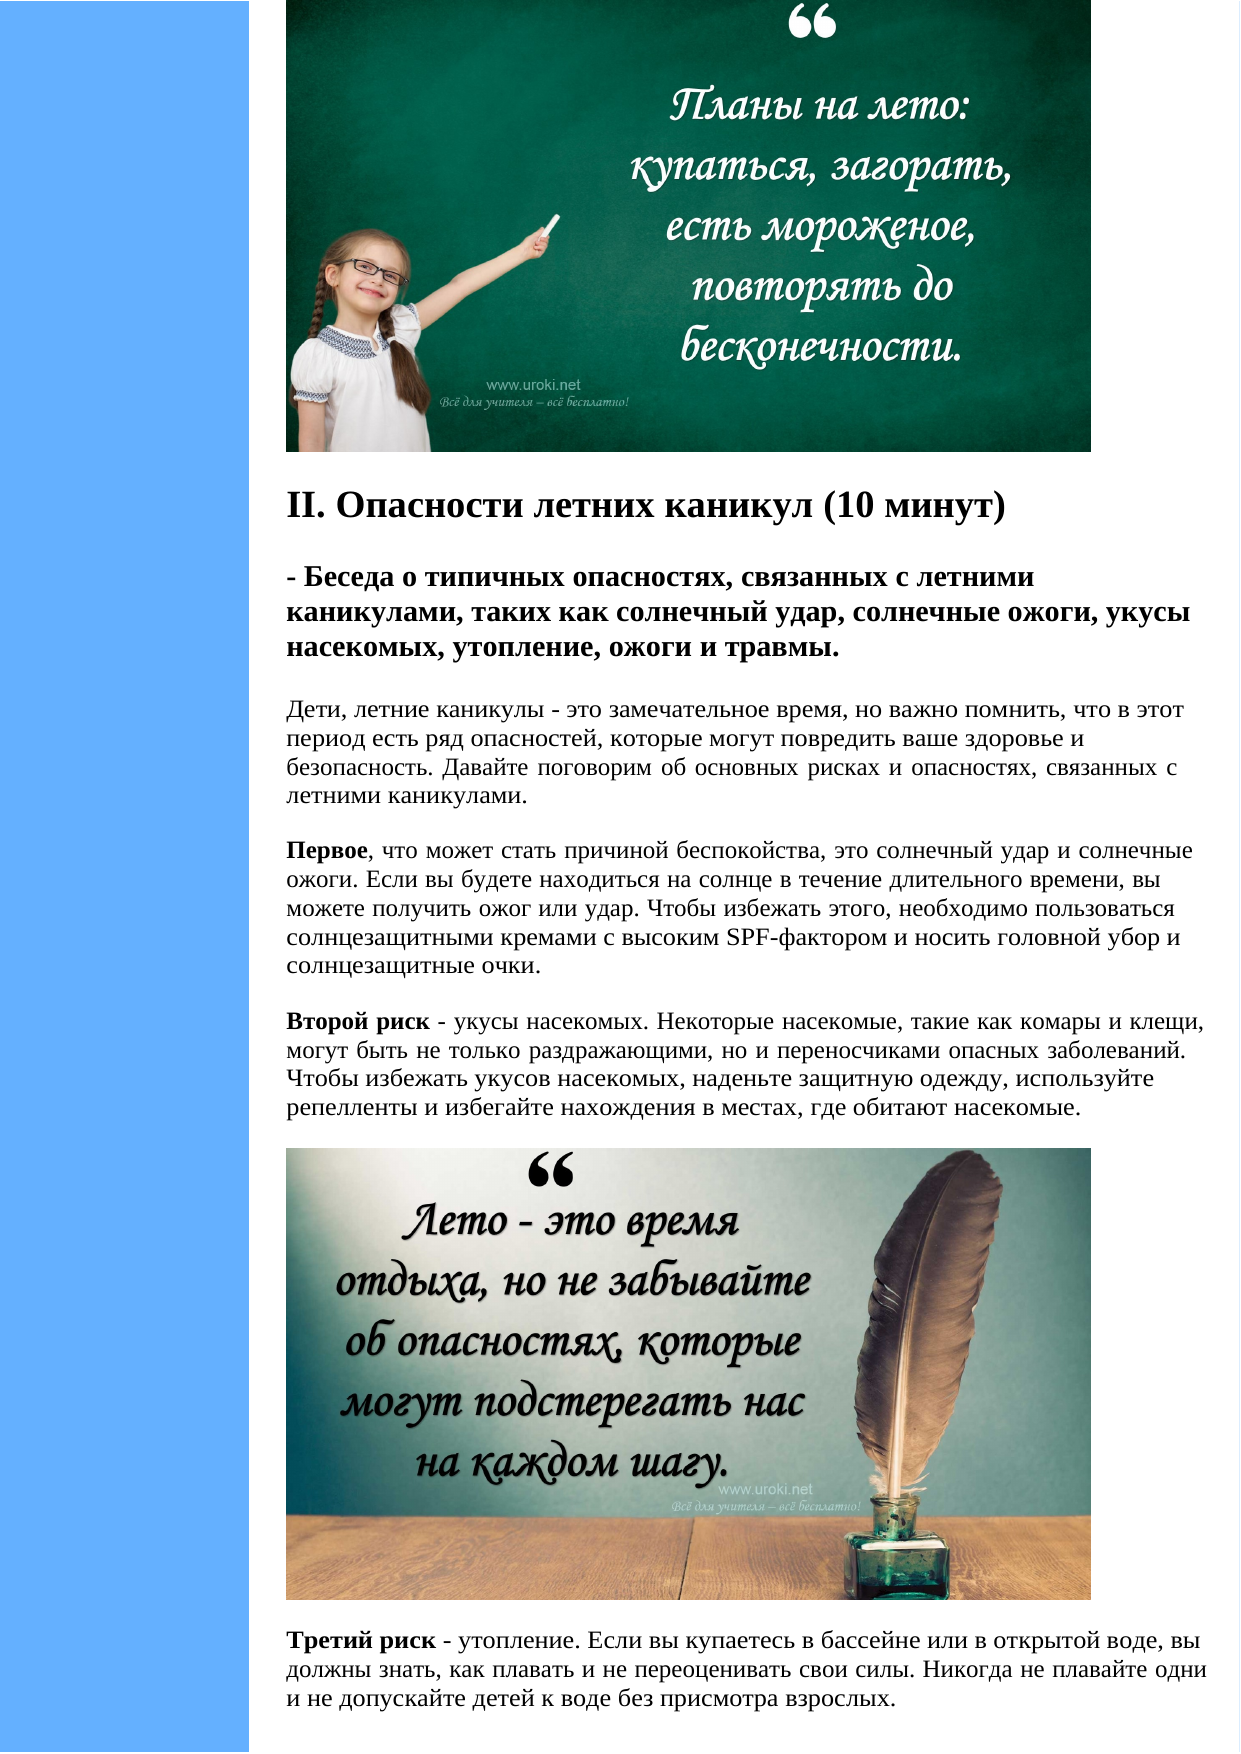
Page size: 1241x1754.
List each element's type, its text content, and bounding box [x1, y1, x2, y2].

text Дети, летние каникулы - это замечательное время, но важно помнить, что в этот период есть ряд опасностей, которые могут повредить ваше здоровье и безопасность. Давайте поговорим об основных рисках и опасностях, связанных с летними каникулами. [286, 694, 1212, 809]
subtitle Опасности летних каникул (10 минут) [286, 482, 1230, 526]
text Первое, что может стать причиной беспокойства, это солнечный удар и солнечные ожоги. Если вы будете находиться на солнце в течение длительного времени, вы можете получить ожог или удар. Чтобы избежать этого, необходимо пользоваться солнцезащитными кремами с высоким SPF-фактором и носить головной убор и солнцезащитные очки. [286, 836, 1212, 979]
picture [286, 0, 1091, 452]
text Второй риск - укусы насекомых. Некоторые насекомые, такие как комары и клещи, могут быть не только раздражающими, но и переносчиками опасных заболеваний. Чтобы избежать укусов насекомых, наденьте защитную одежду, используйте репелленты и избегайте нахождения в местах, где обитают насекомые. [286, 1006, 1212, 1121]
subtitle Беседа о типичных опасностях, связанных с летними каникулами, таких как солнечный удар, солнечные ожоги, укусы насекомых, утопление, ожоги и травмы. [286, 558, 1213, 663]
text Третий риск - утопление. Если вы купаетесь в бассейне или в открытой воде, вы должны знать, как плавать и не переоценивать свои силы. Никогда не плавайте одни и не допускайте детей к воде без присмотра взрослых. [286, 1626, 1212, 1712]
picture [286, 1148, 1091, 1600]
